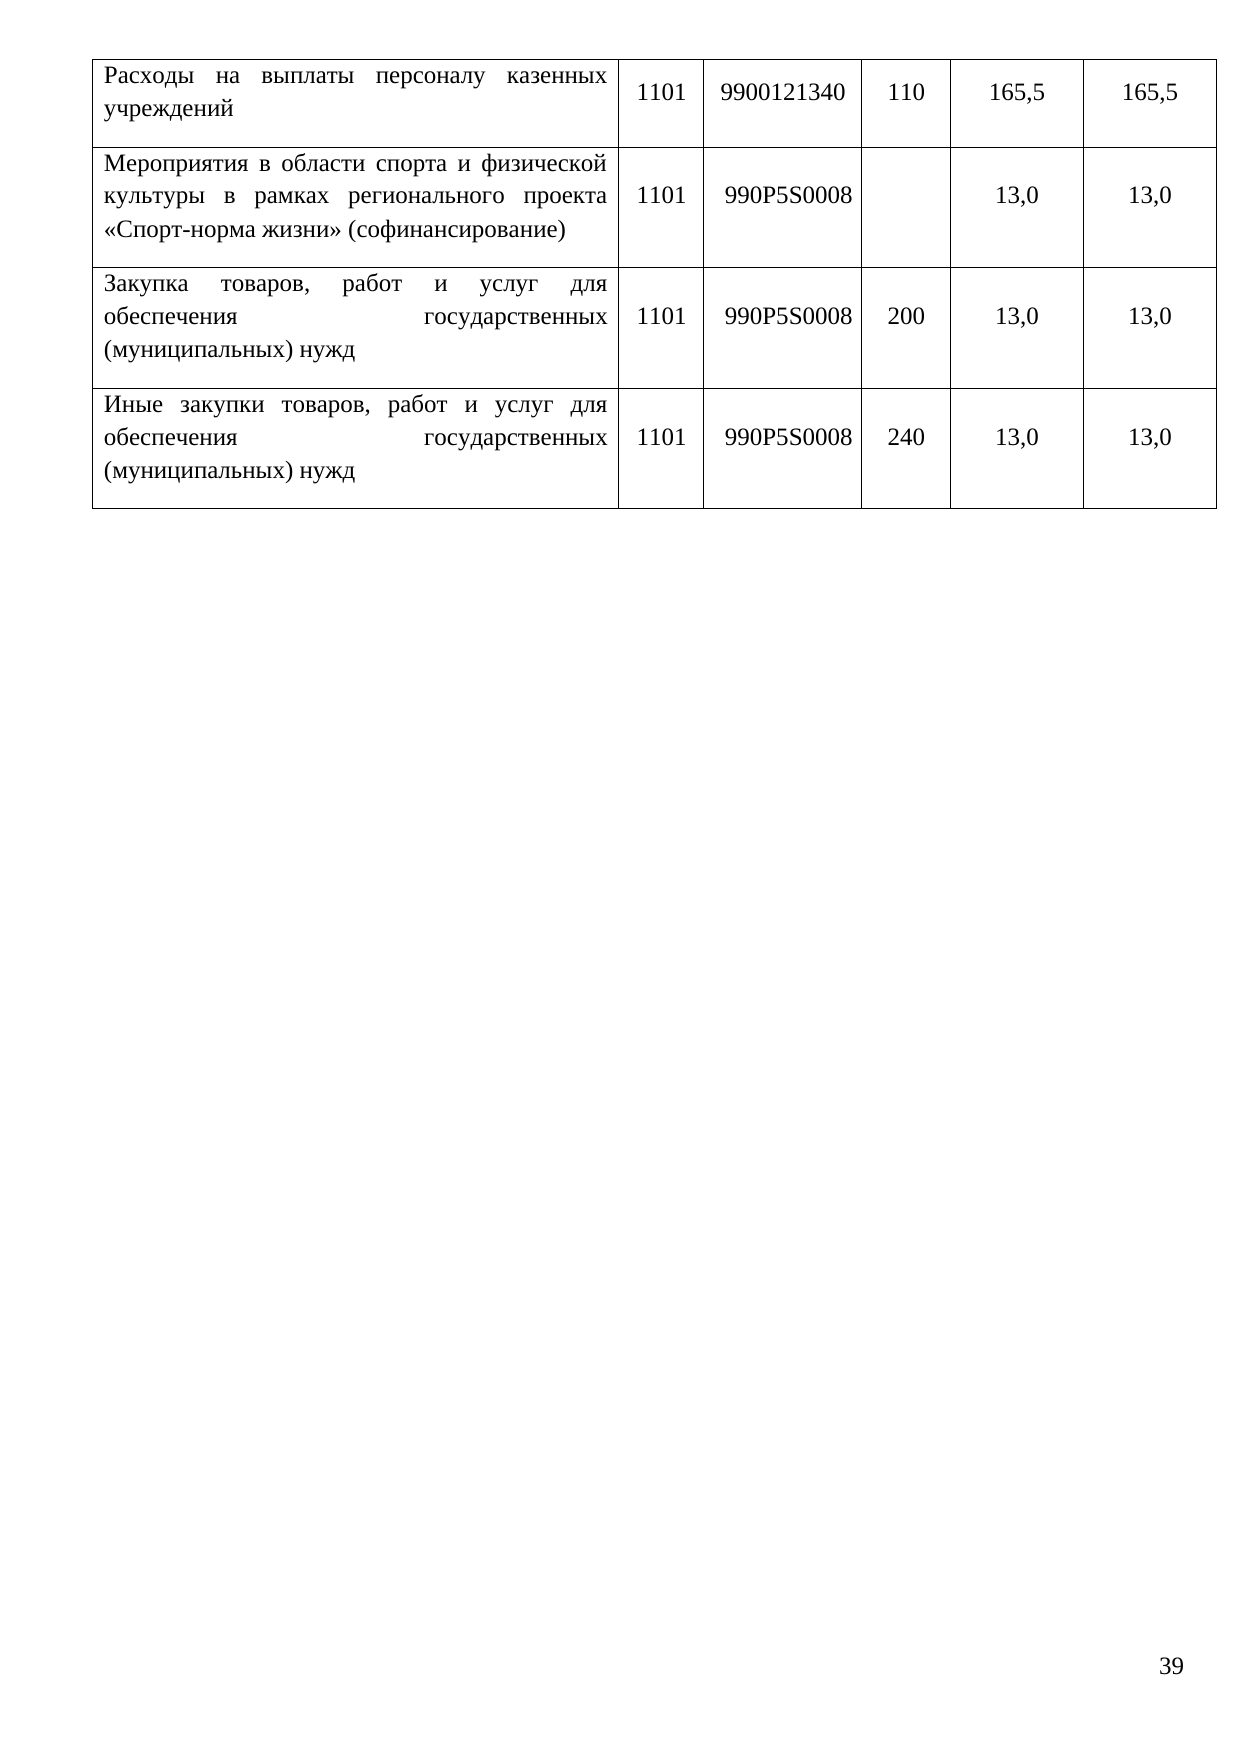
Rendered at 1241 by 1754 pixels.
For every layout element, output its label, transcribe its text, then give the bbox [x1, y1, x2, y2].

table_cell 110 [862, 60, 950, 147]
table_cell 9900121340 [704, 60, 861, 147]
table_cell Расходы на выплаты персоналу казенных учреждений [93, 60, 618, 147]
table_cell 990Р5S0008 [704, 148, 861, 267]
table_cell 13,0 [951, 148, 1083, 267]
table_cell Мероприятия в области спорта и физической культуры в рамках регионального проекта «Спорт-норма жизни» (софинансирование) [93, 148, 618, 267]
table_cell 13,0 [1084, 148, 1216, 267]
table_cell 1101 [619, 389, 703, 508]
table_cell 13,0 [951, 268, 1083, 388]
table_cell 990Р5S0008 [704, 389, 861, 508]
table_cell 1101 [619, 60, 703, 147]
table_cell [862, 148, 950, 267]
table_cell 165,5 [951, 60, 1083, 147]
table_cell 13,0 [951, 389, 1083, 508]
table_cell Закупка товаров, работ и услуг для обеспечения государственных (муниципальных) нужд [93, 268, 618, 388]
table_cell 200 [862, 268, 950, 388]
table_cell 990Р5S0008 [704, 268, 861, 388]
table_cell 1101 [619, 268, 703, 388]
table_cell 165,5 [1084, 60, 1216, 147]
table_cell 13,0 [1084, 268, 1216, 388]
table_cell 1101 [619, 148, 703, 267]
table_cell 240 [862, 389, 950, 508]
table_cell Иные закупки товаров, работ и услуг для обеспечения государственных (муниципальных) нужд [93, 389, 618, 508]
table_cell 13,0 [1084, 389, 1216, 508]
